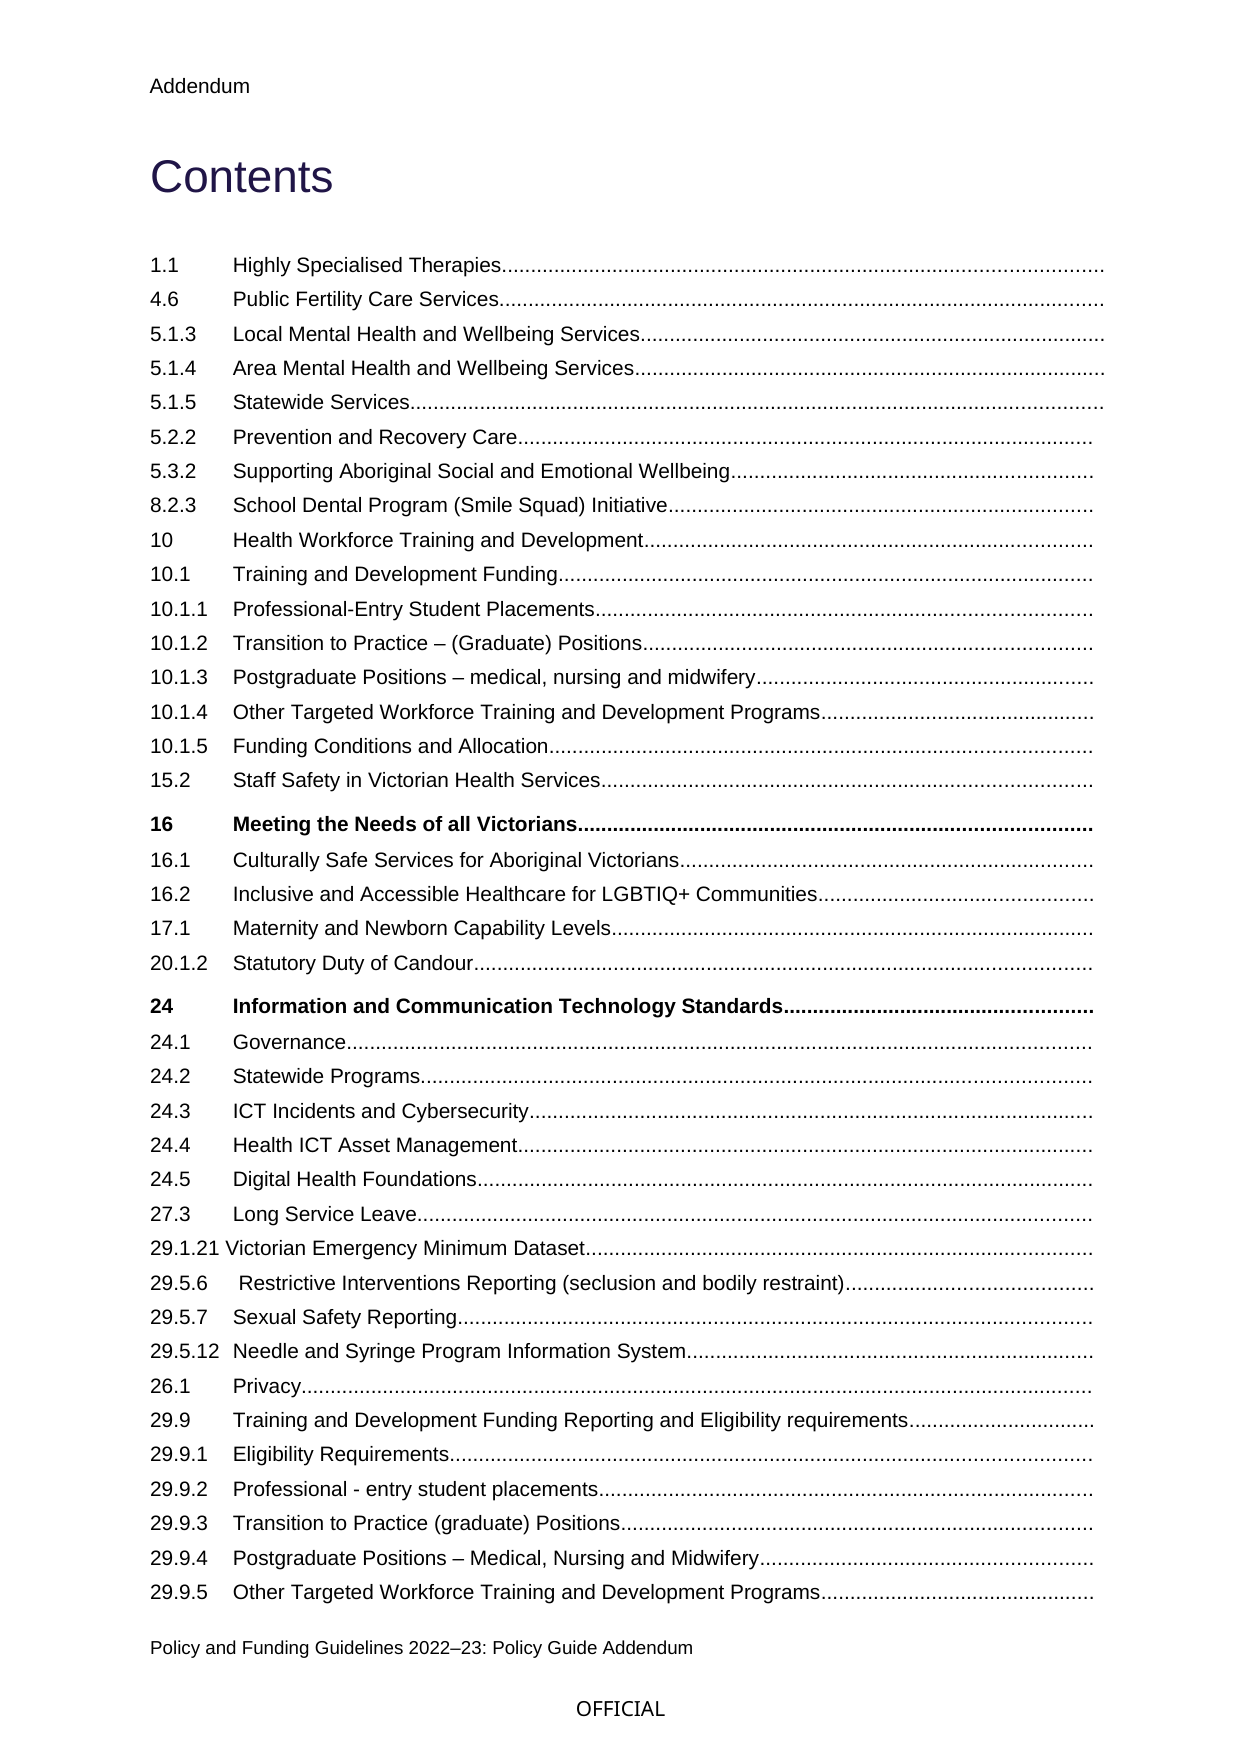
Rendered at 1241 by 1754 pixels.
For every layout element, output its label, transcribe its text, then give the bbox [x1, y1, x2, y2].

text 17.1 Maternity and Newborn Capability Levels 31 [150, 912, 1090, 940]
text 5.1.4 Area Mental Health and Wellbeing Services 6 [150, 352, 1090, 380]
text 29.1.21 Victorian Emergency Minimum Dataset 44 [150, 1232, 1090, 1260]
text 15.2 Staff Safety in Victorian Health Services 25 [150, 764, 1090, 792]
text 24.5 Digital Health Foundations 40 [150, 1163, 1090, 1191]
text 5.2.2 Prevention and Recovery Care 10 [150, 420, 1090, 448]
text 1.1 Highly Specialised Therapies 4 [150, 248, 1090, 277]
text 24 Information and Communication Technology Standards 35 [150, 991, 1090, 1019]
text 29.5.6 Restrictive Interventions Reporting (seclusion and bodily restraint) 46 [150, 1266, 1090, 1294]
text 29.5.7 Sexual Safety Reporting 47 [150, 1301, 1090, 1329]
text 4.6 Public Fertility Care Services 5 [150, 283, 1090, 311]
text 29.5.12 Needle and Syringe Program Information System 48 [150, 1335, 1090, 1363]
text 26.1 Privacy 49 [150, 1369, 1090, 1397]
text 20.1.2 Statutory Duty of Candour 33 [150, 946, 1090, 974]
text 29.9.1 Eligibility Requirements 50 [150, 1438, 1090, 1466]
text 5.1.5 Statewide Services 9 [150, 386, 1090, 414]
text 24.2 Statewide Programs 36 [150, 1060, 1090, 1088]
text 24.1 Governance 35 [150, 1026, 1090, 1054]
text 27.3 Long Service Leave 43 [150, 1197, 1090, 1226]
text 10.1.1 Professional-Entry Student Placements 16 [150, 592, 1090, 620]
text 24.4 Health ICT Asset Management 40 [150, 1129, 1090, 1157]
text 29.9.2 Professional - entry student placements 50 [150, 1472, 1090, 1501]
text 16 Meeting the Needs of all Victorians 26 [150, 809, 1090, 837]
text 8.2.3 School Dental Program (Smile Squad) Initiative 15 [150, 489, 1090, 517]
text 29.9.4 Postgraduate Positions – Medical, Nursing and Midwifery 51 [150, 1541, 1090, 1569]
text 29.9.3 Transition to Practice (graduate) Positions 51 [150, 1507, 1090, 1535]
text 10.1.4 Other Targeted Workforce Training and Development Programs 21 [150, 695, 1090, 723]
text 10.1.5 Funding Conditions and Allocation 23 [150, 730, 1090, 758]
text 29.9 Training and Development Funding Reporting and Eligibility requirements 50 [150, 1404, 1090, 1432]
text 10 Health Workforce Training and Development 16 [150, 523, 1090, 552]
text 16.1 Culturally Safe Services for Aboriginal Victorians 27 [150, 843, 1090, 871]
text 16.2 Inclusive and Accessible Healthcare for LGBTIQ+ Communities 28 [150, 878, 1090, 906]
text 5.3.2 Supporting Aboriginal Social and Emotional Wellbeing 11 [150, 455, 1090, 483]
text 24.3 ICT Incidents and Cybersecurity 39 [150, 1094, 1090, 1122]
text 10.1 Training and Development Funding 16 [150, 558, 1090, 586]
text 10.1.2 Transition to Practice – (Graduate) Positions 17 [150, 627, 1090, 655]
text 29.9.5 Other Targeted Workforce Training and Development Programs 52 [150, 1576, 1090, 1604]
text 5.1.3 Local Mental Health and Wellbeing Services 6 [150, 317, 1090, 345]
text 10.1.3 Postgraduate Positions – medical, nursing and midwifery 19 [150, 661, 1090, 689]
subtitle Contents [150, 150, 1090, 203]
